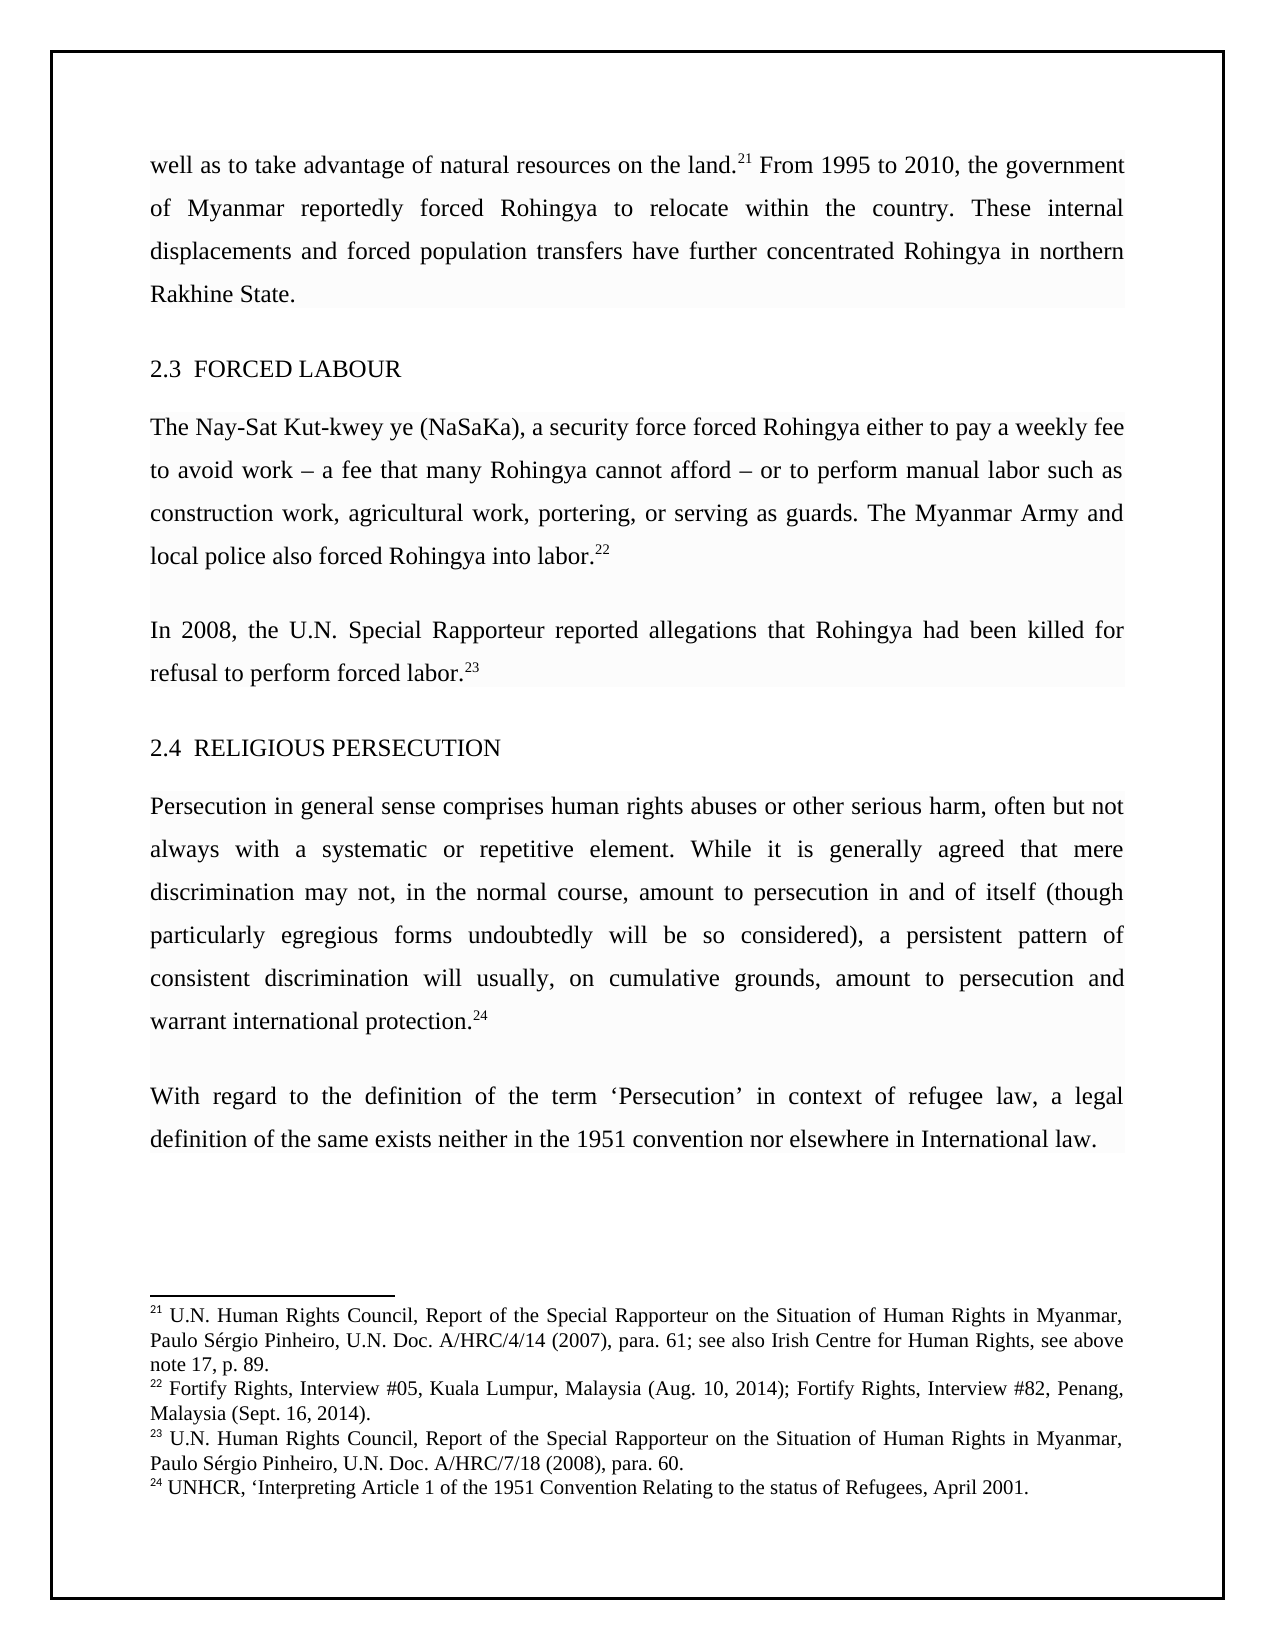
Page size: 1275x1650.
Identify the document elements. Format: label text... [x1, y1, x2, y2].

text The Nay-Sat Kut-kwey ye (NaSaKa), a security force forced Rohingya either to pay a weekly fee to avoid work – a fee that many Rohingya cannot afford – or to perform manual labor such as construction work, agricultural work, portering, or serving as guards. The Myanmar Army and local police also forced Rohingya into labor. [150, 412, 1125, 570]
subtitle 2.3 FORCED LABOUR [150, 354, 1125, 382]
text In 2008, the U.N. Special Rapporteur reported allegations that Rohingya had been killed for refusal to perform forced labor. [150, 615, 1125, 687]
text With regard to the definition of the term ‘Persecution’ in context of refugee law, a legal definition of the same exists neither in the 1951 convention nor elsewhere in International law. [150, 1081, 1125, 1153]
text Persecution in general sense comprises human rights abuses or other serious harm, often but not always with a systematic or repetitive element. While it is generally agreed that mere discrimination may not, in the normal course, amount to persecution in and of itself (though particularly egregious forms undoubtedly will be so considered), a persistent pattern of consistent discrimination will usually, on cumulative grounds, amount to persecution and warrant international protection. [150, 791, 1125, 1035]
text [150, 150, 1125, 308]
subtitle 2.4 RELIGIOUS PERSECUTION [150, 733, 1125, 762]
